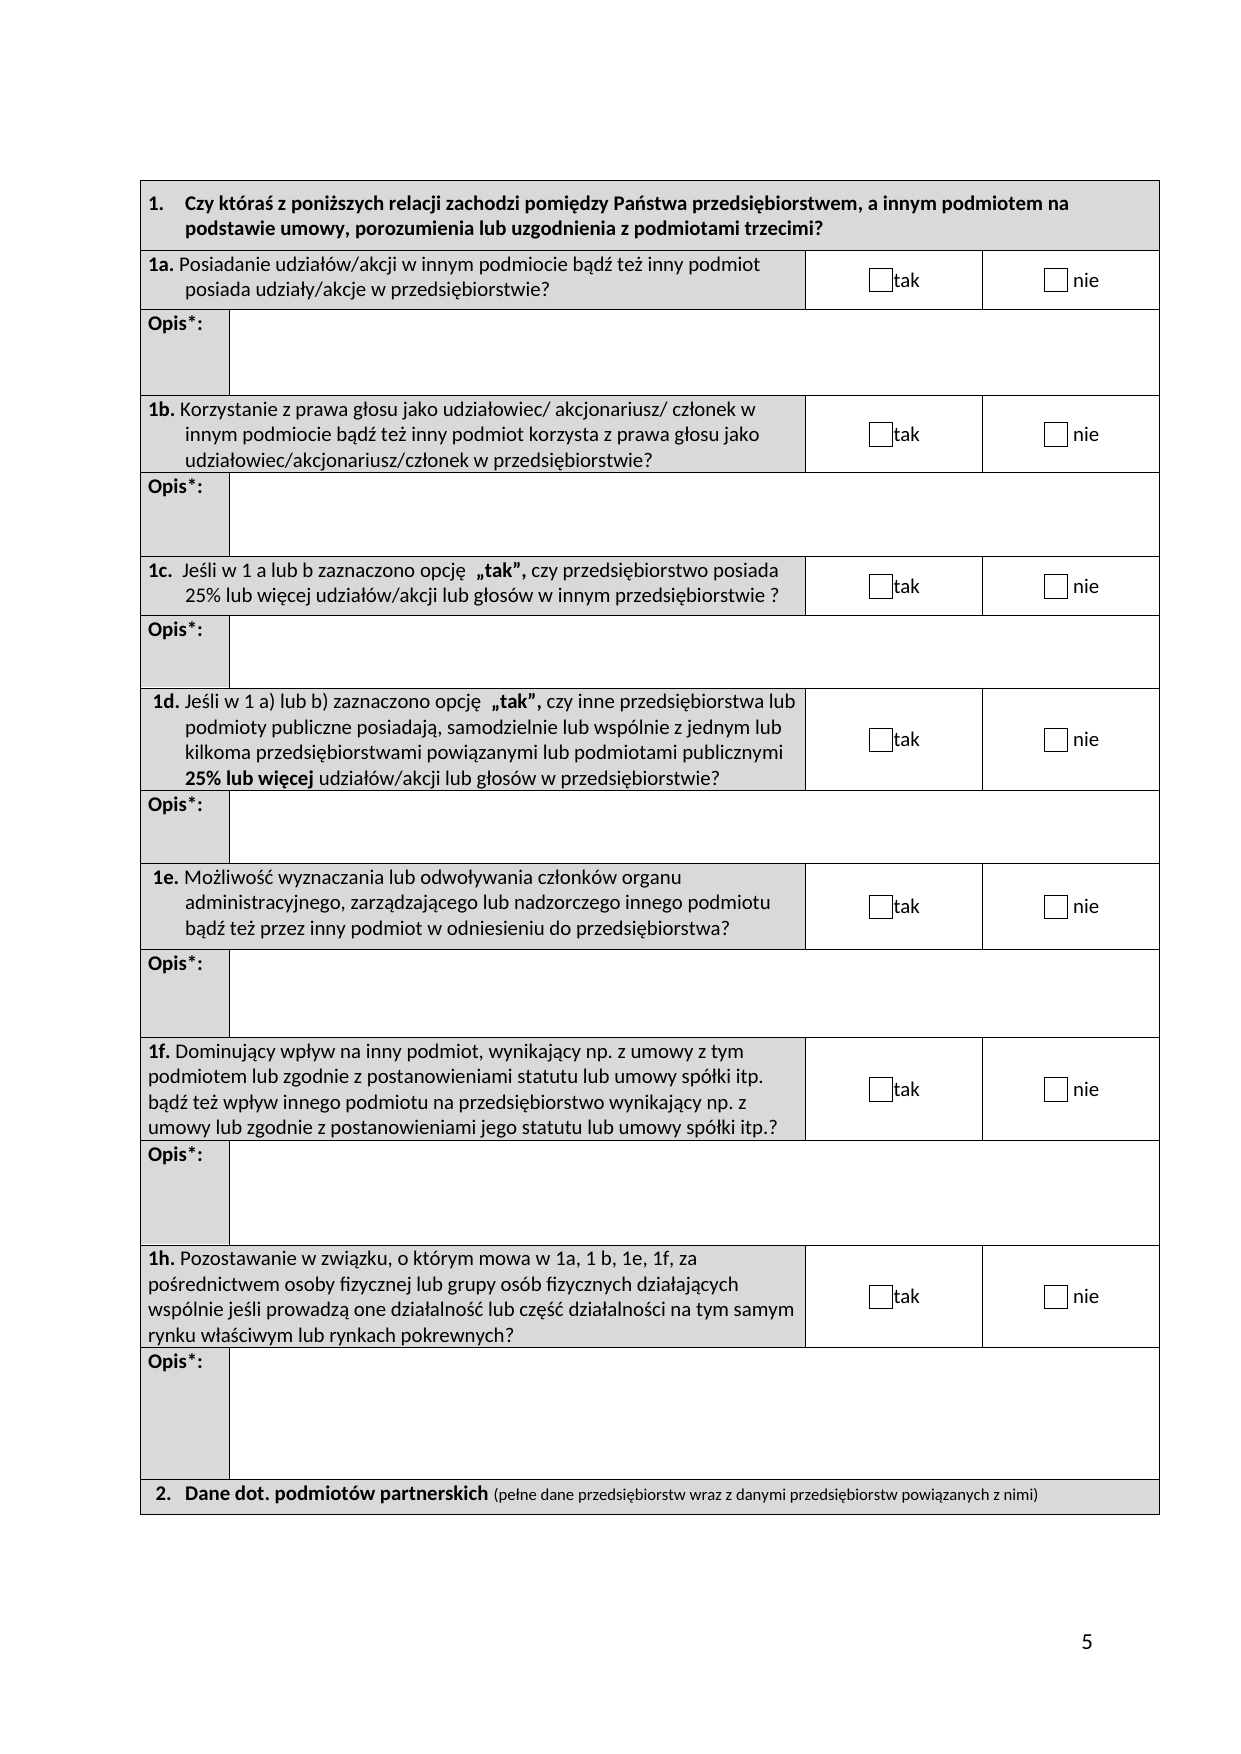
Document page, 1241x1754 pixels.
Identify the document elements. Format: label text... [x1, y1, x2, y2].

table_cell tak [806, 251, 982, 309]
table_cell Opis*: [141, 1141, 229, 1244]
table_cell 1b. Korzystanie z prawa głosu jako udziałowiec/ akcjonariusz/ członek w innym podmiocie bądź też inny podmiot korzysta z prawa głosu jako udziałowiec/akcjonariusz/członek w przedsiębiorstwie? [141, 396, 805, 472]
table_cell nie [983, 396, 1159, 472]
table_cell tak [806, 1038, 982, 1140]
table_cell Opis*: [141, 473, 229, 556]
table_cell [230, 473, 1159, 556]
table_cell 1d. Jeśli w 1 a) lub b) zaznaczono opcję „tak”, czy inne przedsiębiorstwa lub podmioty publiczne posiadają, samodzielnie lub wspólnie z jednym lub kilkoma przedsiębiorstwami powiązanymi lub podmiotami publicznymi 25% lub więcej udziałów/akcji lub głosów w przedsiębiorstwie? [141, 689, 805, 790]
table_cell Opis*: [141, 950, 229, 1037]
table_cell 1e. Możliwość wyznaczania lub odwoływania członków organu administracyjnego, zarządzającego lub nadzorczego innego podmiotu bądź też przez inny podmiot w odniesieniu do przedsiębiorstwa? [141, 864, 805, 949]
table_cell 1c. Jeśli w 1 a lub b zaznaczono opcję „tak”, czy przedsiębiorstwo posiada 25% lub więcej udziałów/akcji lub głosów w innym przedsiębiorstwie ? [141, 557, 805, 615]
table_cell [230, 310, 1159, 395]
table_cell Opis*: [141, 310, 229, 395]
table_cell [230, 950, 1159, 1037]
table_cell nie [983, 557, 1159, 615]
table_cell Opis*: [141, 791, 229, 863]
table_cell Dane dot. podmiotów partnerskich (pełne dane przedsiębiorstw wraz z danymi przedsiębiorstw powiązanych z nimi) [141, 1480, 1159, 1514]
table_cell Opis*: [141, 616, 229, 687]
table_cell 1h. Pozostawanie w związku, o którym mowa w 1a, 1 b, 1e, 1f, za pośrednictwem osoby fizycznej lub grupy osób fizycznych działających wspólnie jeśli prowadzą one działalność lub część działalności na tym samym rynku właściwym lub rynkach pokrewnych? [141, 1246, 805, 1347]
table_cell tak [806, 396, 982, 472]
table_cell nie [983, 1246, 1159, 1347]
table_cell tak [806, 689, 982, 790]
table_cell [230, 1348, 1159, 1479]
table_cell [230, 791, 1159, 863]
table_cell nie [983, 251, 1159, 309]
table_cell [230, 1141, 1159, 1244]
table_cell 1a. Posiadanie udziałów/akcji w innym podmiocie bądź też inny podmiot posiada udziały/akcje w przedsiębiorstwie? [141, 251, 805, 309]
table_cell tak [806, 1246, 982, 1347]
table_header Czy któraś z poniższych relacji zachodzi pomiędzy Państwa przedsiębiorstwem, a innym podmiotem na podstawie umowy, porozumienia lub uzgodnienia z podmiotami trzecimi? [141, 181, 1159, 250]
table_cell Opis*: [141, 1348, 229, 1479]
table_cell [230, 616, 1159, 687]
table_cell tak [806, 864, 982, 949]
table_cell nie [983, 689, 1159, 790]
table_cell nie [983, 864, 1159, 949]
table_cell 1f. Dominujący wpływ na inny podmiot, wynikający np. z umowy z tym podmiotem lub zgodnie z postanowieniami statutu lub umowy spółki itp. bądź też wpływ innego podmiotu na przedsiębiorstwo wynikający np. z umowy lub zgodnie z postanowieniami jego statutu lub umowy spółki itp.? [141, 1038, 805, 1140]
table_cell tak [806, 557, 982, 615]
table_cell nie [983, 1038, 1159, 1140]
